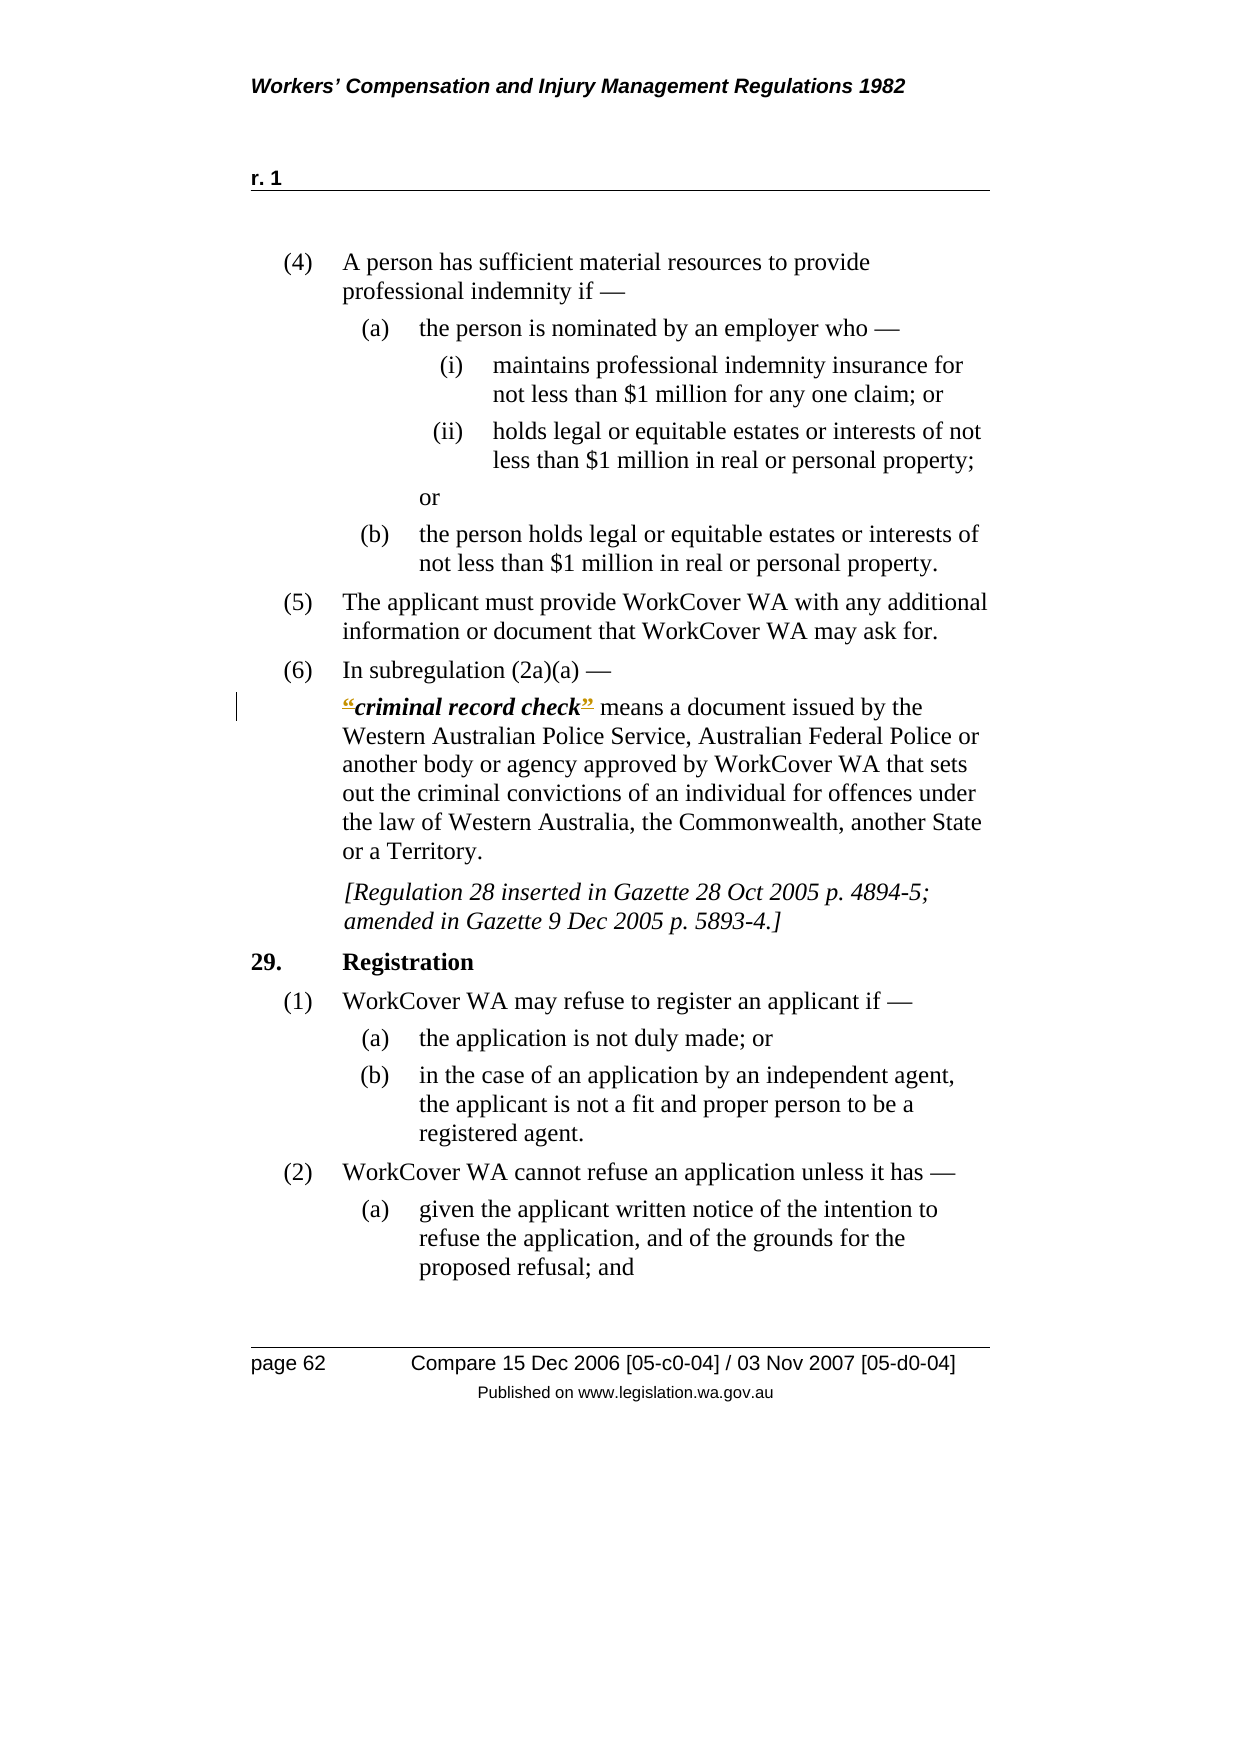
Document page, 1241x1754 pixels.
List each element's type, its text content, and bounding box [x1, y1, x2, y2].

subtitle 29. Registration [251, 947, 990, 976]
text (a) the person is nominated by an employer who — [251, 313, 990, 342]
text (ii) holds legal or equitable estates or interests of not less than $1 million in real or personal property; [251, 416, 990, 474]
text criminal record check means a document issued by the Western Australian Police Service, Australian Federal Police or another body or agency approved by WorkCover WA that sets out the criminal convictions of an individual for offences under the law of Western Australia, the Commonwealth, another State or a Territory. [251, 692, 990, 864]
text (5) The applicant must provide WorkCover WA with any additional information or document that WorkCover WA may ask for. [251, 587, 990, 644]
text or [251, 482, 990, 511]
text (6) In subregulation (2a)(a) — [251, 655, 990, 684]
text (i) maintains professional indemnity insurance for not less than $1 million for any one claim; or [251, 350, 990, 408]
text [Regulation 28 inserted in Gazette 28 Oct 2005 p. 4894-5; amended in Gazette 9 Dec 2005 p. 5893-4.] [251, 877, 990, 934]
text (a) given the applicant written notice of the intention to refuse the application, and of the grounds for the proposed refusal; and [251, 1194, 990, 1280]
text (2) WorkCover WA cannot refuse an application unless it has — [251, 1157, 990, 1186]
text (b) the person holds legal or equitable estates or interests of not less than $1 million in real or personal property. [251, 519, 990, 577]
text (a) the application is not duly made; or [251, 1023, 990, 1052]
text (1) WorkCover WA may refuse to register an applicant if — [251, 986, 990, 1015]
text (4) A person has sufficient material resources to provide professional indemnity if — [251, 247, 990, 305]
text (b) in the case of an application by an independent agent, the applicant is not a fit and proper person to be a registered agent. [251, 1060, 990, 1147]
